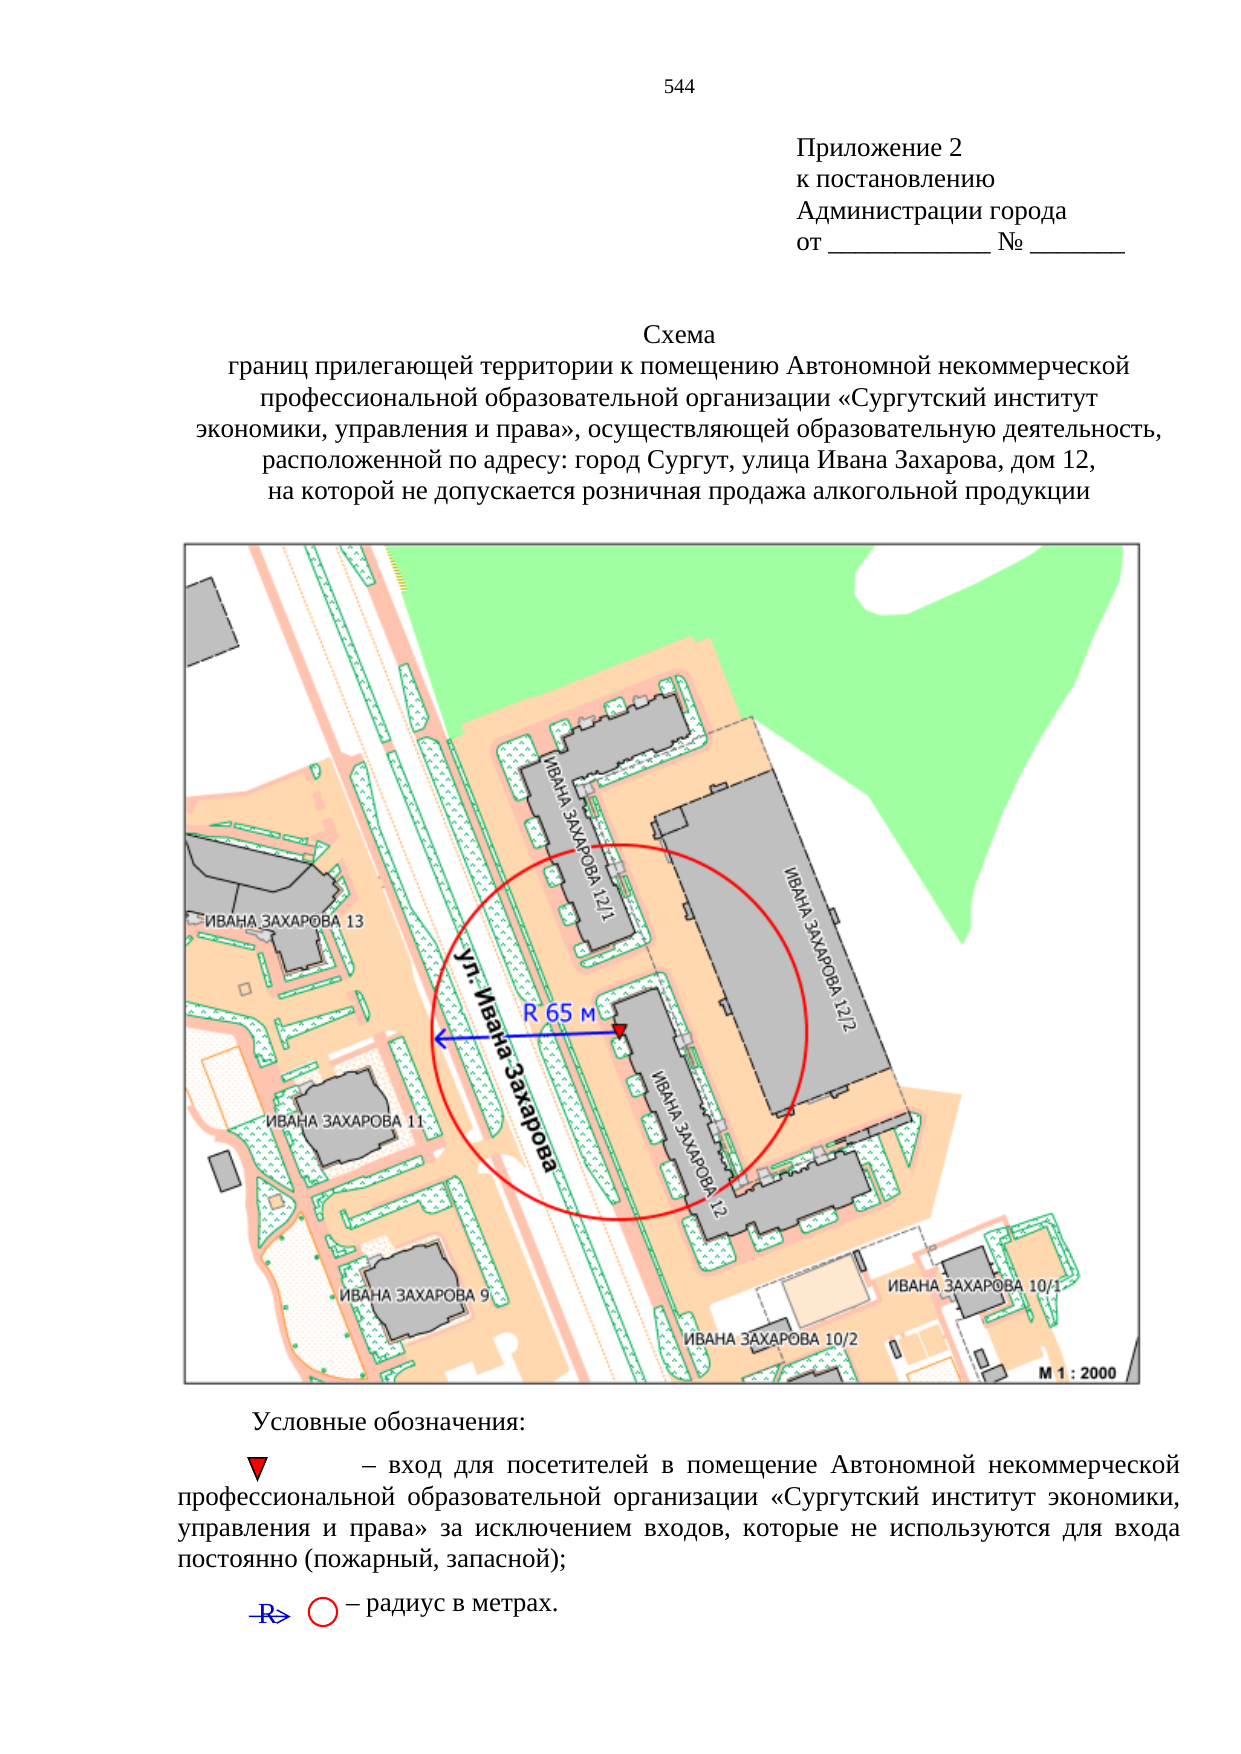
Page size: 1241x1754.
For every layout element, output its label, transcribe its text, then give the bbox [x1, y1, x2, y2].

text – вход для посетителей в помещение Автономной некоммерческой профессиональной образовательной организации «Сургутский институт экономики, управления и права» за исключением входов, которые не используются для входа постоянно (пожарный, запасной); [177, 1448, 1181, 1573]
text к постановлению [796, 163, 1181, 194]
text Приложение 2 [796, 131, 1181, 163]
text профессиональной образовательной организации «Сургутский институт [177, 381, 1181, 412]
text на которой не допускается розничная продажа алкогольной продукции [177, 474, 1181, 505]
text Схема [177, 318, 1181, 349]
text – радиус в метрах. [177, 1586, 1181, 1617]
text Условные обозначения: [177, 1405, 1181, 1437]
text экономики, управления и права», осуществляющей образовательную деятельность, расположенной по адресу: город Сургут, улица Ивана Захарова, дом 12, [177, 412, 1181, 474]
text Администрации города [796, 194, 1181, 225]
picture [177, 538, 1148, 1394]
text границ прилегающей территории к помещению Автономной некоммерческой [177, 349, 1181, 381]
text от ____________ № _______ [796, 225, 1181, 256]
